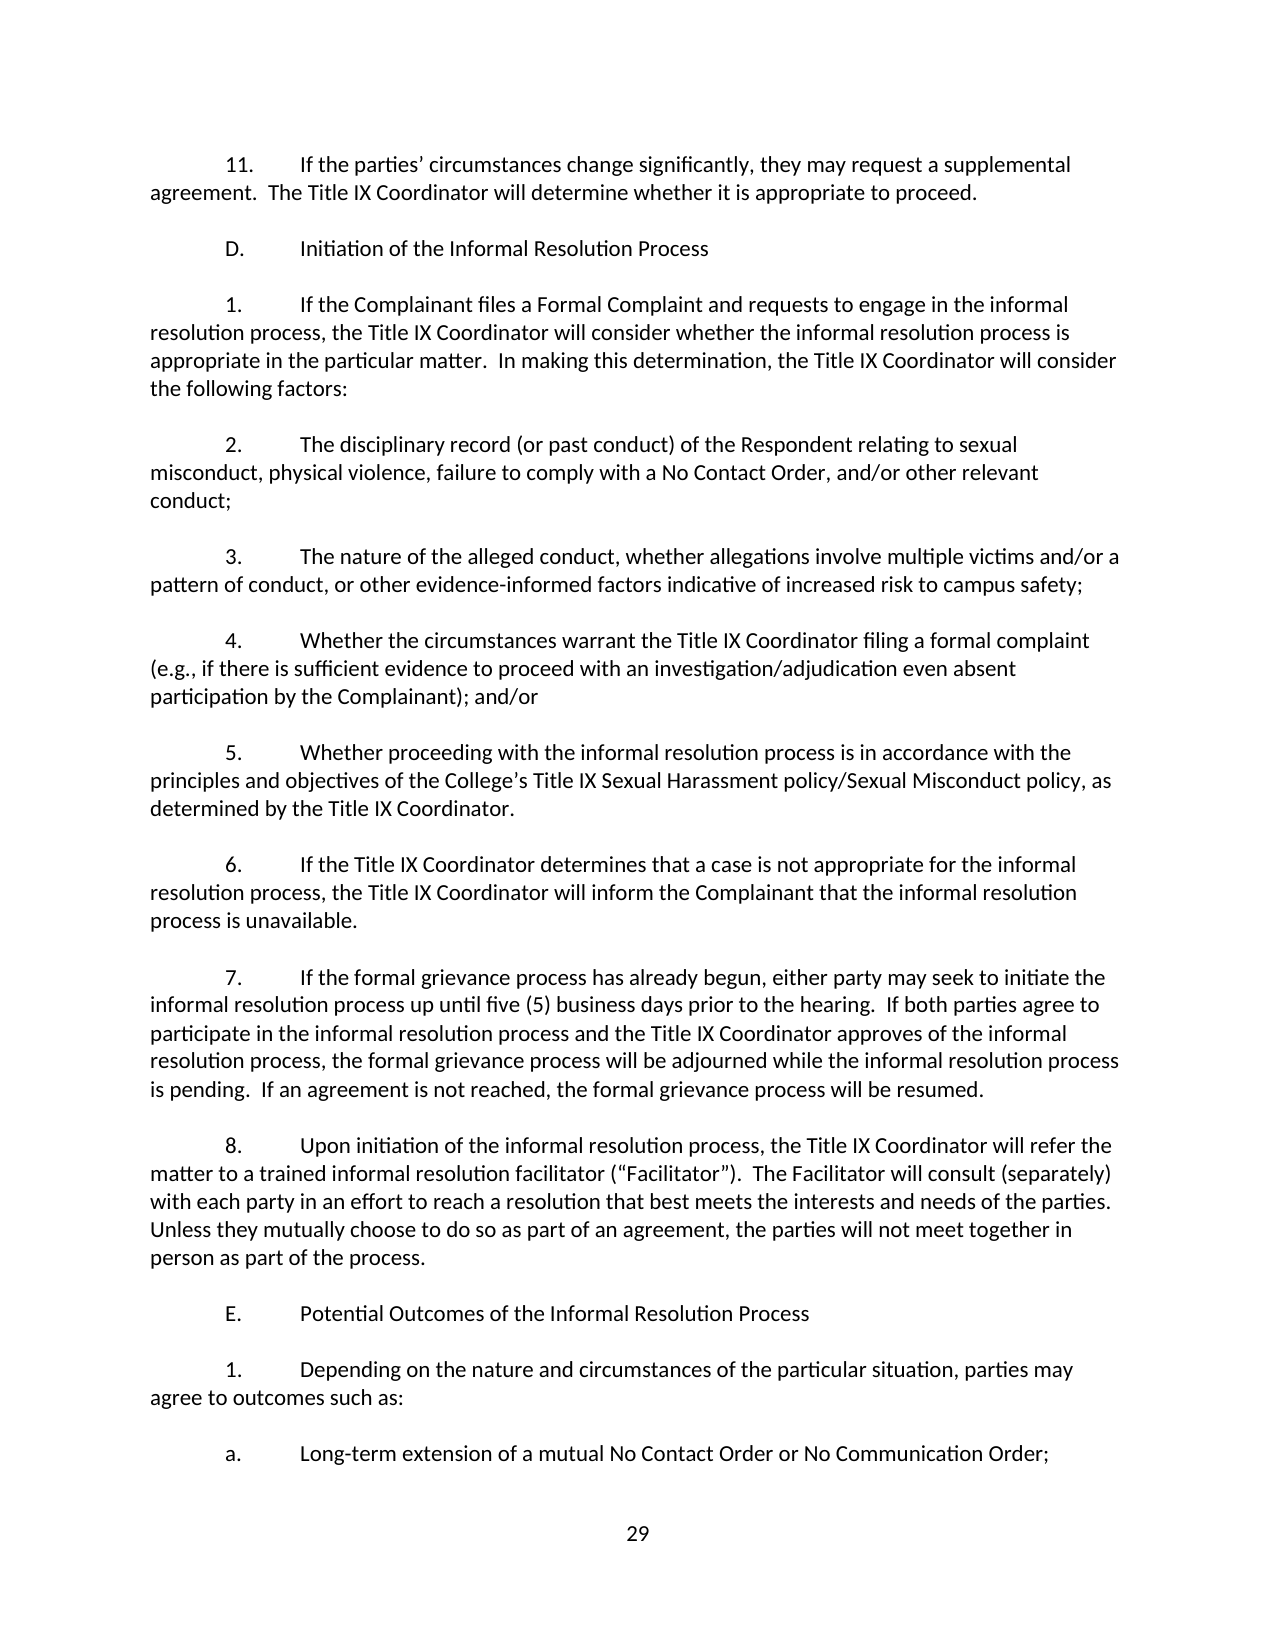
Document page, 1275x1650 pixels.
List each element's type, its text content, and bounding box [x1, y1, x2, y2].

text 7. If the formal grievance process has already begun, either party may seek to initiate the informal resolution process up until five (5) business days prior to the hearing. If both parties agree to participate in the informal resolution process and the Title IX Coordinator approves of the informal resolution process, the formal grievance process will be adjourned while the informal resolution process is pending. If an agreement is not reached, the formal grievance process will be resumed. [150, 963, 1125, 1103]
text 1. If the Complainant files a Formal Complaint and requests to engage in the informal resolution process, the Title IX Coordinator will consider whether the informal resolution process is appropriate in the particular matter. In making this determination, the Title IX Coordinator will consider the following factors: [150, 290, 1125, 402]
text 4. Whether the circumstances warrant the Title IX Coordinator filing a formal complaint (e.g., if there is sufficient evidence to proceed with an investigation/adjudication even absent participation by the Complainant); and/or [150, 626, 1125, 710]
text 5. Whether proceeding with the informal resolution process is in accordance with the principles and objectives of the College’s Title IX Sexual Harassment policy/Sexual Misconduct policy, as determined by the Title IX Coordinator. [150, 738, 1125, 822]
text 8. Upon initiation of the informal resolution process, the Title IX Coordinator will refer the matter to a trained informal resolution facilitator (“Facilitator”). The Facilitator will consult (separately) with each party in an effort to reach a resolution that best meets the interests and needs of the parties. Unless they mutually choose to do so as part of an agreement, the parties will not meet together in person as part of the process. [150, 1131, 1125, 1271]
text 3. The nature of the alleged conduct, whether allegations involve multiple victims and/or a pattern of conduct, or other evidence-informed factors indicative of increased risk to campus safety; [150, 542, 1125, 598]
text 2. The disciplinary record (or past conduct) of the Respondent relating to sexual misconduct, physical violence, failure to comply with a No Contact Order, and/or other relevant conduct; [150, 430, 1125, 514]
text 6. If the Title IX Coordinator determines that a case is not appropriate for the informal resolution process, the Title IX Coordinator will inform the Complainant that the informal resolution process is unavailable. [150, 851, 1125, 934]
text 11. If the parties’ circumstances change significantly, they may request a supplemental agreement. The Title IX Coordinator will determine whether it is appropriate to proceed. [150, 150, 1125, 206]
text E. Potential Outcomes of the Informal Resolution Process [150, 1299, 1125, 1327]
text 1. Depending on the nature and circumstances of the particular situation, parties may agree to outcomes such as: [150, 1355, 1125, 1411]
text D. Initiation of the Informal Resolution Process [150, 234, 1125, 262]
text a. Long-term extension of a mutual No Contact Order or No Communication Order; [150, 1439, 1125, 1467]
